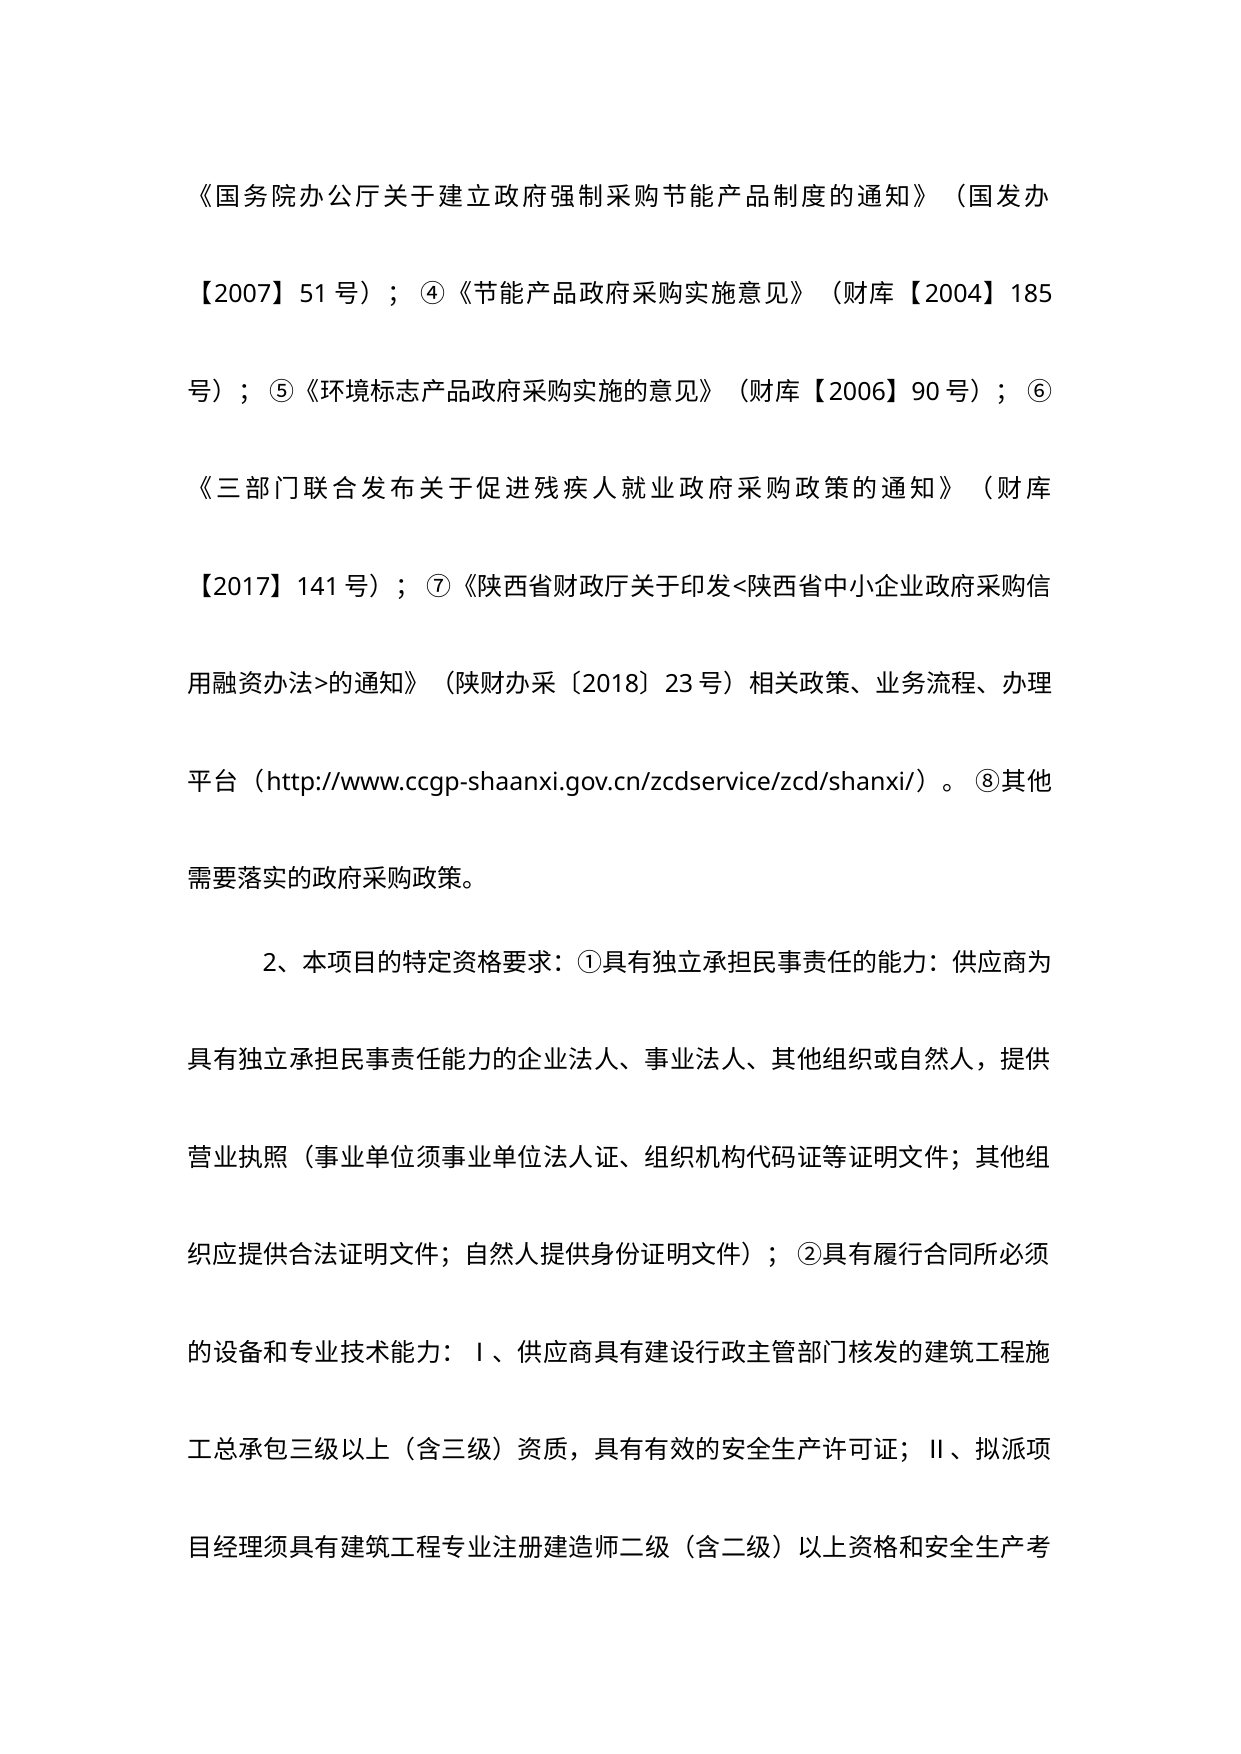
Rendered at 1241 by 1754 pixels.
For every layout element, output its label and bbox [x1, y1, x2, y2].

text [187, 162, 1053, 909]
text [187, 928, 1053, 1578]
